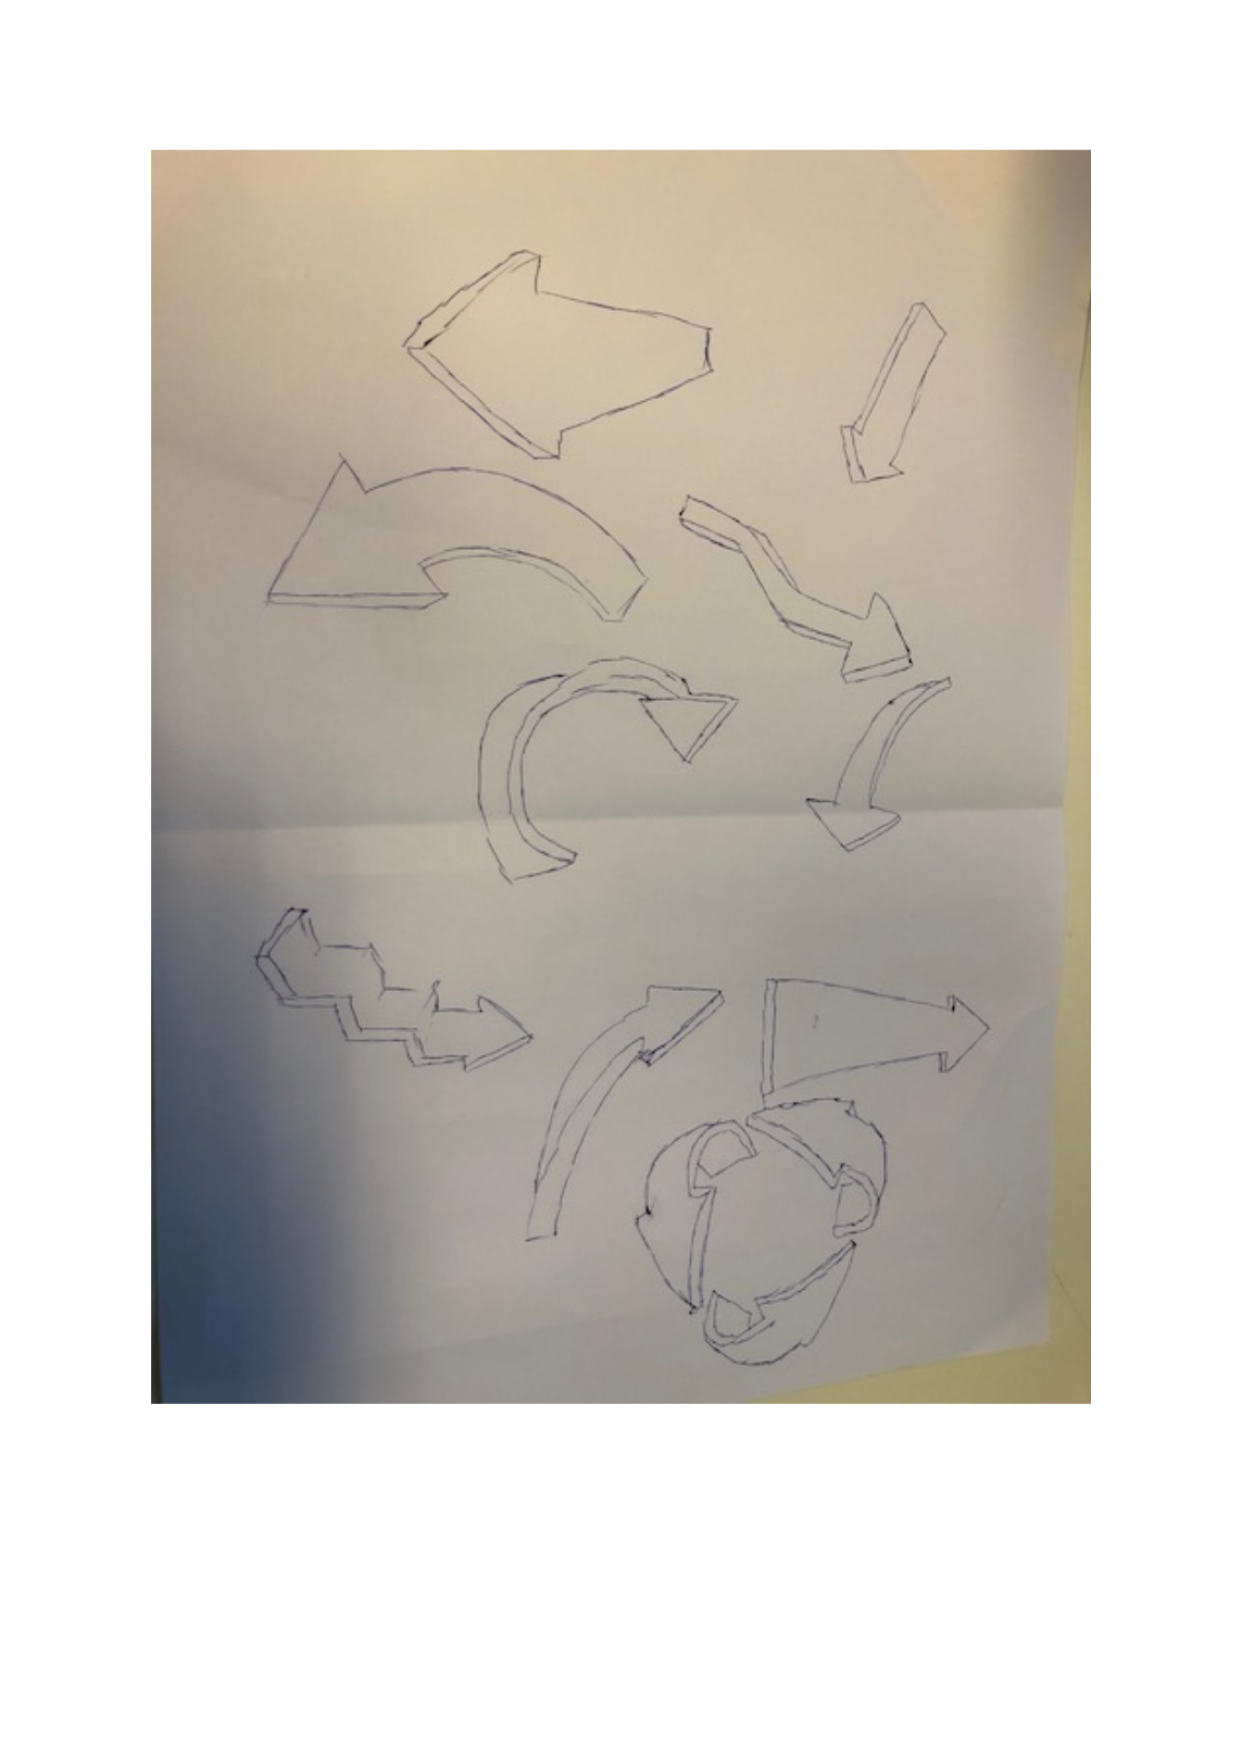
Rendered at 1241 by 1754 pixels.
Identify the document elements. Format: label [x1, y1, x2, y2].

picture [152, 151, 1091, 1403]
